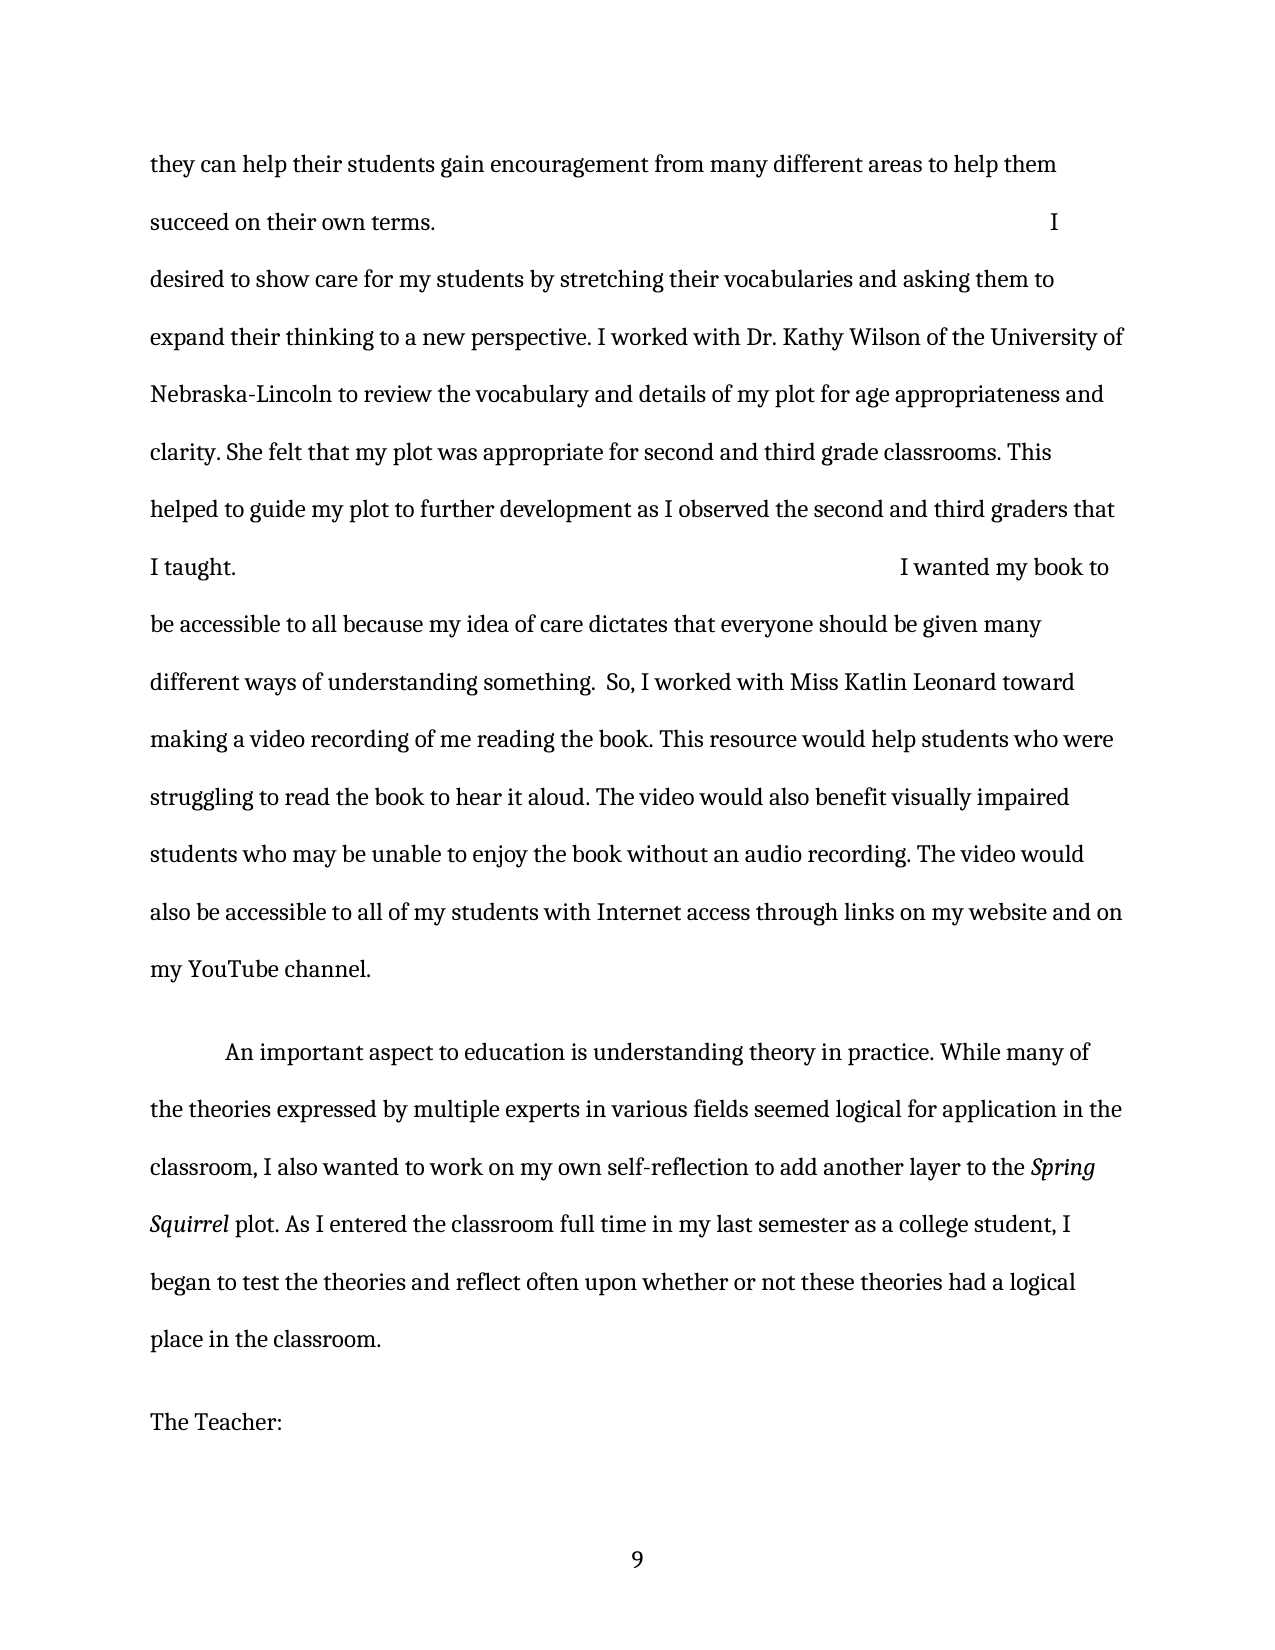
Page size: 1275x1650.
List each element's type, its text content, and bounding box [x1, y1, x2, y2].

text The Teacher: [150, 1407, 1125, 1436]
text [150, 150, 1125, 984]
text An important aspect to education is understanding theory in practice. While many of the theories expressed by multiple experts in various fields seemed logical for application in the classroom, I also wanted to work on my own self-reflection to add another layer to the Spring Squirrel plot. As I entered the classroom full time in my last semester as a college student, I began to test the theories and reflect often upon whether or not these theories had a logical place in the classroom. [150, 1037, 1125, 1354]
